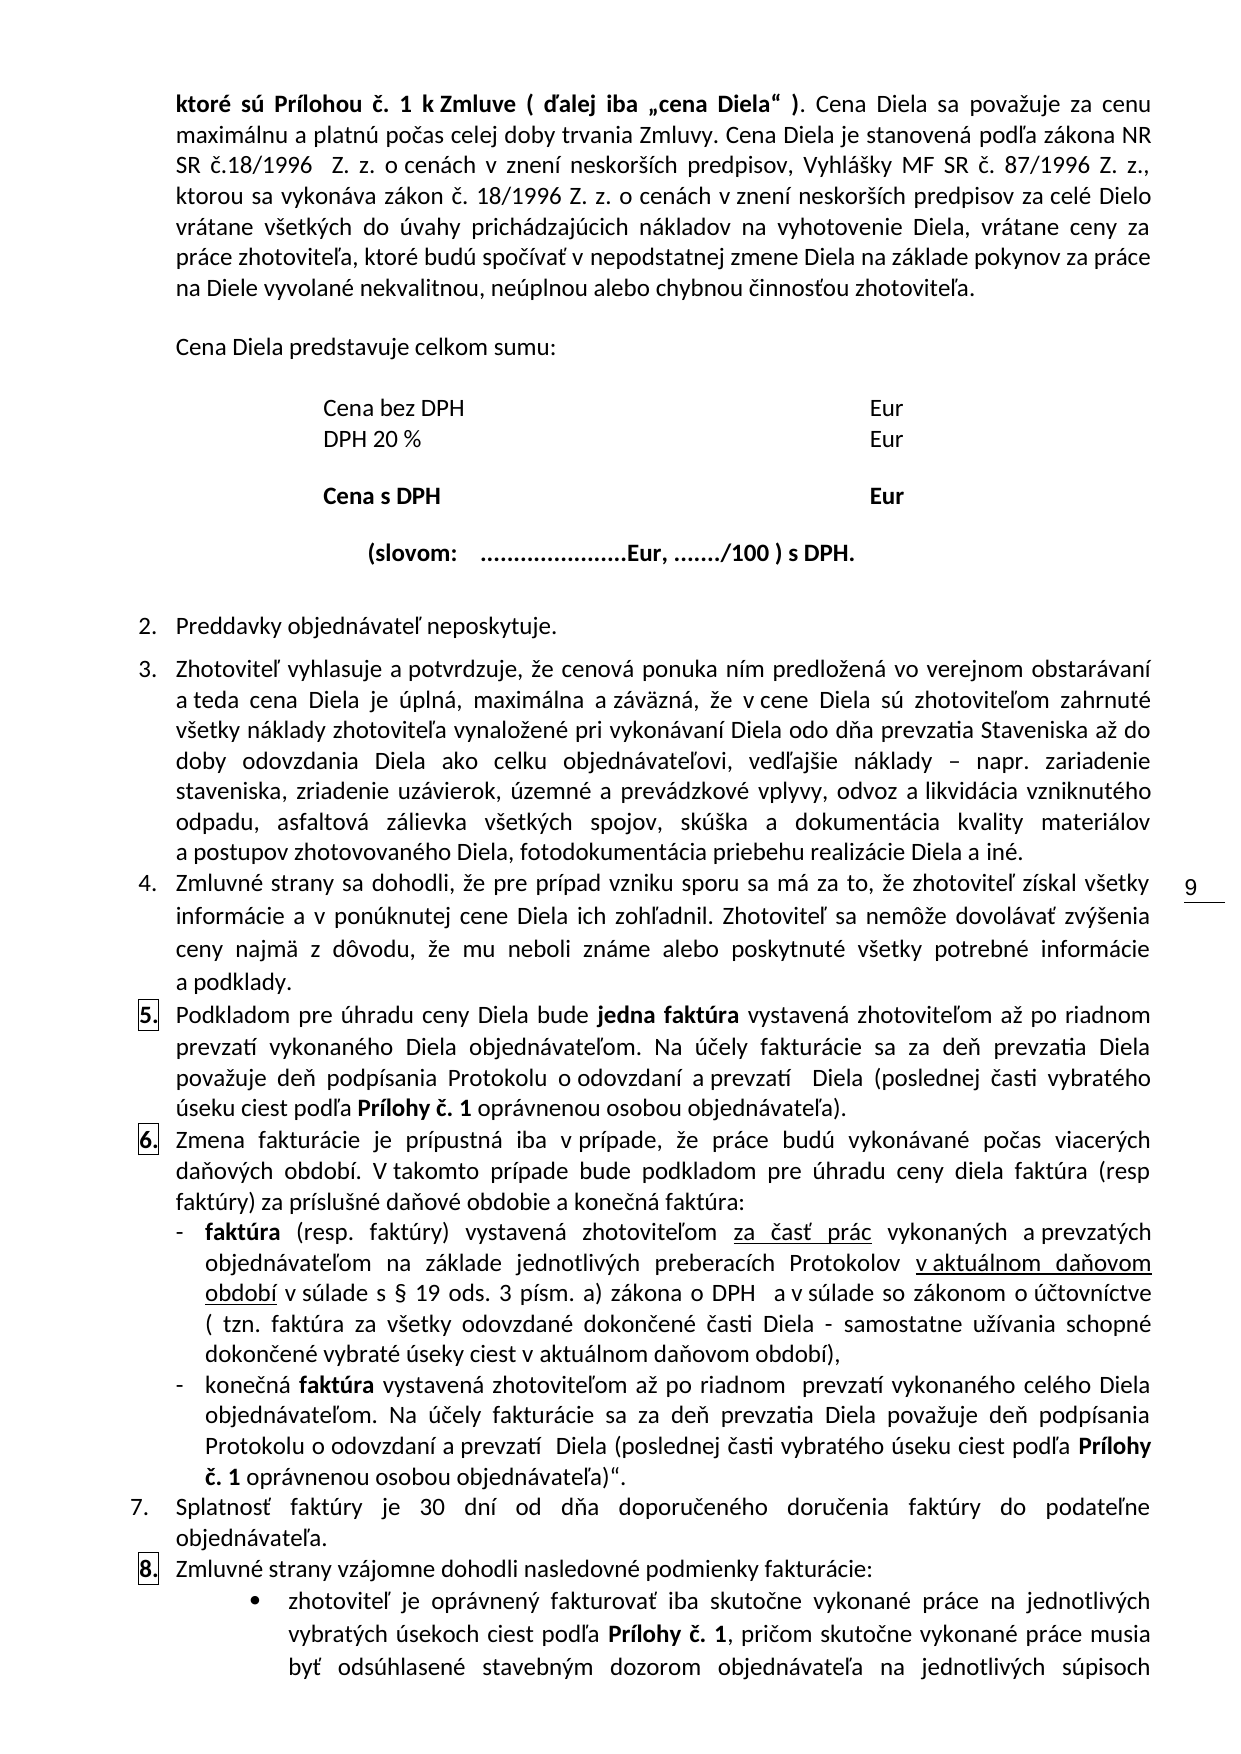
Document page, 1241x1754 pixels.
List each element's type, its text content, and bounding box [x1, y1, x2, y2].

list Zmluvné strany sa dohodli, že pre prípad vzniku sporu sa má za to, že zhotoviteľ získal všetky informácie a v ponúknutej cene Diela ich zohľadnil. Zhotoviteľ sa nemôže dovolávať zvýšenia ceny najmä z dôvodu, že mu neboli známe alebo poskytnuté všetky potrebné informácie a podklady. [138, 867, 1152, 996]
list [251, 1585, 1152, 1681]
list Podkladom pre úhradu ceny Diela bude jedna faktúra vystavená zhotoviteľom až po riadnom prevzatí vykonaného Diela objednávateľom. Na účely fakturácie sa za deň prevzatia Diela považuje deň podpísania Protokolu o odovzdaní a prevzatí Diela (poslednej časti vybratého úseku ciest podľa Prílohy č. 1 oprávnenou osobou objednávateľa). [138, 999, 1152, 1123]
list konečná faktúra vystavená zhotoviteľom až po riadnom prevzatí vykonaného celého Diela objednávateľom. Na účely fakturácie sa za deň prevzatia Diela považuje deň podpísania Protokolu o odovzdaní a prevzatí Diela (poslednej časti vybratého úseku ciest podľa Prílohy č. 1 oprávnenou osobou objednávateľa)“. [176, 1369, 1152, 1491]
text Cena s DPH Eur [131, 480, 1152, 510]
list Zhotoviteľ vyhlasuje a potvrdzuje, že cenová ponuka ním predložená vo verejnom obstarávaní a teda cena Diela je úplná, maximálna a záväzná, že v cene Diela sú zhotoviteľom zahrnuté všetky náklady zhotoviteľa vynaložené pri vykonávaní Diela odo dňa prevzatia Staveniska až do doby odovzdania Diela ako celku objednávateľovi, vedľajšie náklady – napr. zariadenie staveniska, zriadenie uzávierok, územné a prevádzkové vplyvy, odvoz a likvidácia vzniknutého odpadu, asfaltová zálievka všetkých spojov, skúška a dokumentácia kvality materiálov a postupov zhotovovaného Diela, fotodokumentácia priebehu realizácie Diela a iné. [138, 653, 1152, 867]
text Cena bez DPH Eur [131, 392, 1152, 423]
text (slovom: ......................Eur, ......./100 ) s DPH. [131, 537, 1152, 567]
list Preddavky objednávateľ neposkytuje. [138, 610, 1152, 641]
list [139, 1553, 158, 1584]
list Splatnosť faktúry je 30 dní od dňa doporučeného doručenia faktúry do podateľne objednávateľa. [130, 1491, 1152, 1552]
text DPH 20 % Eur [131, 423, 1152, 453]
text Cena Diela predstavuje celkom sumu: [131, 331, 1152, 362]
list faktúra (resp. faktúry) vystavená zhotoviteľom za časť prác vykonaných a prevzatých objednávateľom na základe jednotlivých preberacích Protokolov v aktuálnom daňovom období v súlade s § 19 ods. 3 písm. a) zákona o DPH a v súlade so zákonom o účtovníctve ( tzn. faktúra za všetky odovzdané dokončené časti Diela - samostatne užívania schopné dokončené vybraté úseky ciest v aktuálnom daňovom období), [176, 1216, 1152, 1369]
list Zmena fakturácie je prípustná iba v prípade, že práce budú vykonávané počas viacerých daňových období. V takomto prípade bude podkladom pre úhradu ceny diela faktúra (resp faktúry) za príslušné daňové obdobie a konečná faktúra: [138, 1123, 1152, 1216]
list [131, 89, 1152, 302]
list Zmluvné strany vzájomne dohodli nasledovné podmienky fakturácie: [159, 1552, 1152, 1585]
